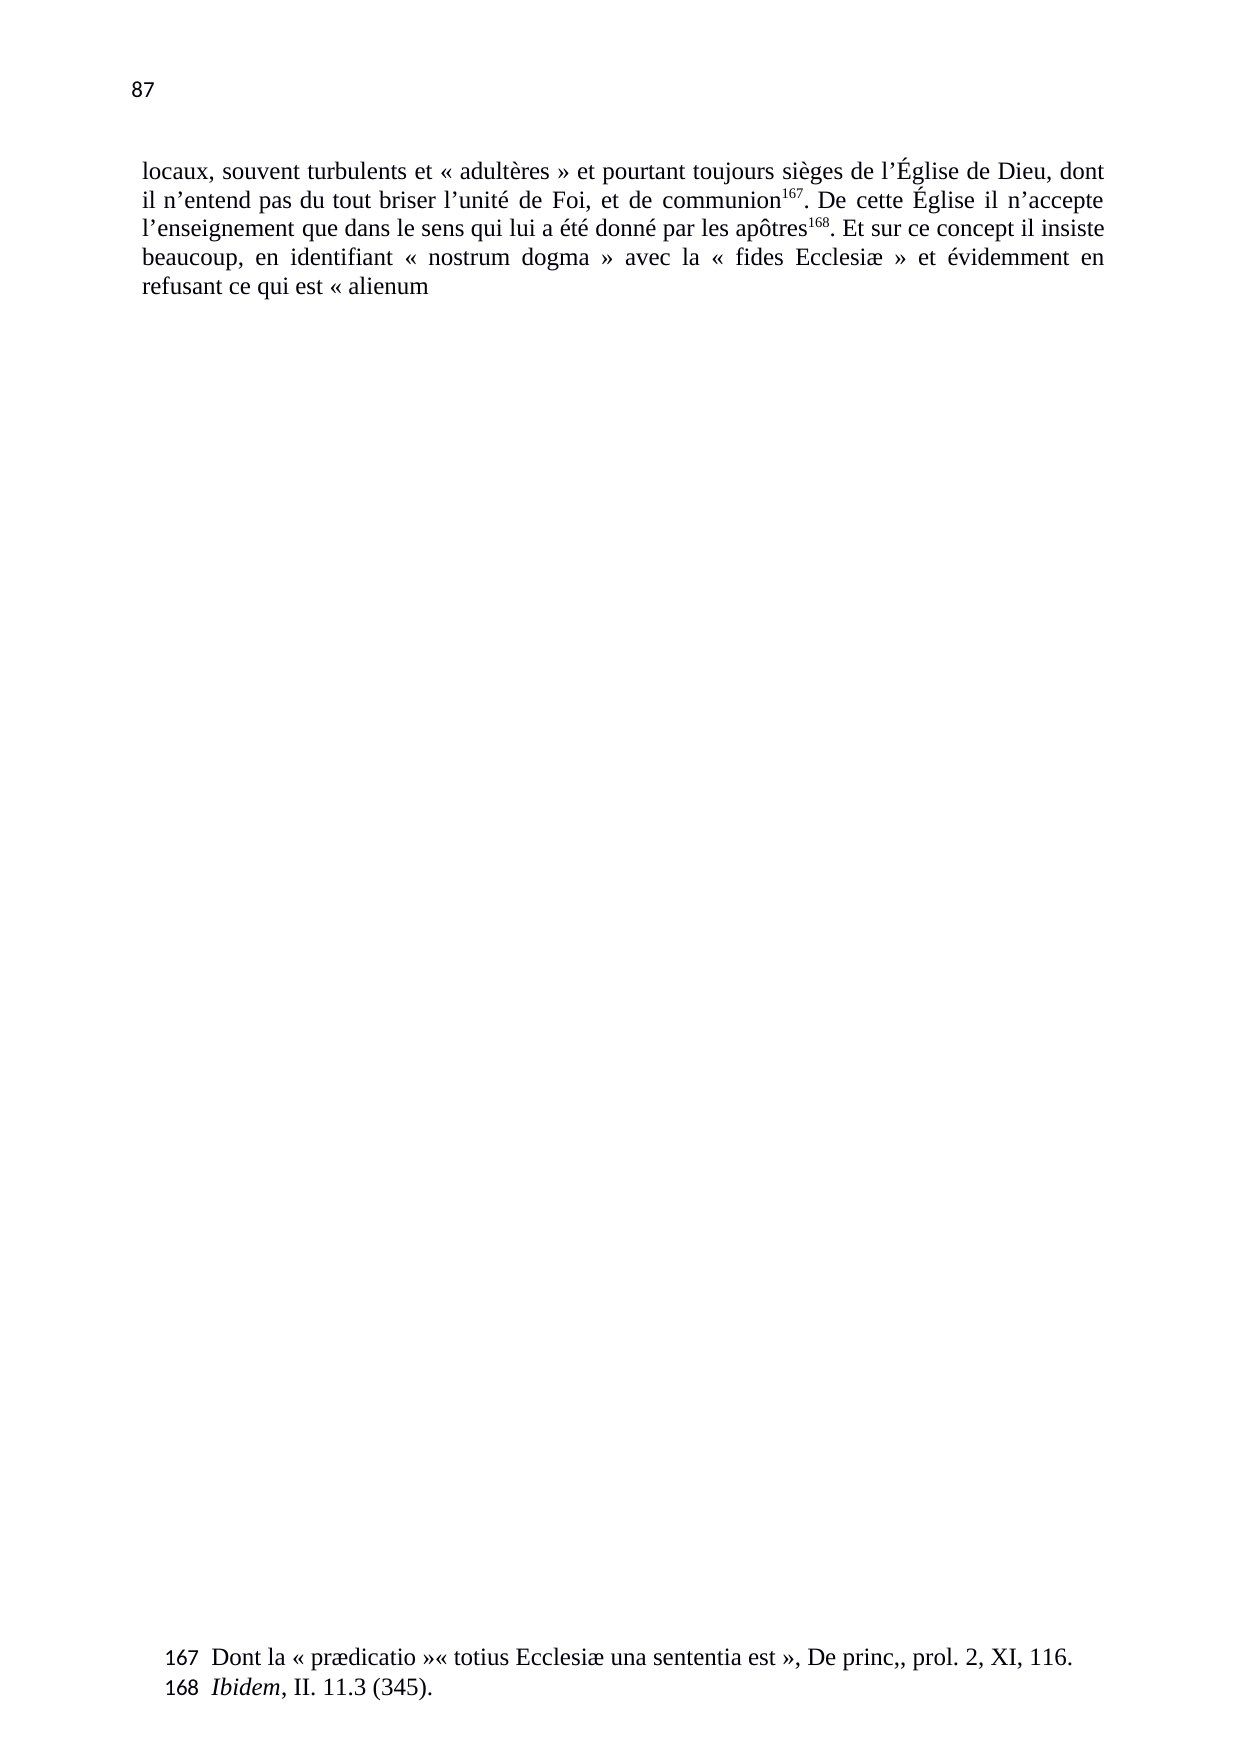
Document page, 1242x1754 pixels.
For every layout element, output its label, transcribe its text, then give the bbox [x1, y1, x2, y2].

text Une phrase comme celle-là, c’est une documentation plus que suffisante de la pensée d’Origène sur la valeur de l’argument examiné. Elle n’est pas la seule, même si les autres ne sont pas très fréquentes. En effet, lui aussi a sa « regula fidei »: « demeurer dans la doctrine proposée dès les origines au moyen de la tradition apostolique et l’enseignement de l’Église et « ne jamais sortir de la tradition ecclésiastique primitive, ne jamais croire quelque chose d’autre en comparaison de ce que les églises de Dieu, au moyen de la succession, nous ont transmis ». Lorsque ce grand Didaskalos parle d’églises au pluriel, il se réfère aux épiscopats locaux, souvent turbulents et « adultères » et pourtant toujours sièges de l’Église de Dieu, dont il n’entend pas du tout briser l’unité de Foi, et de communion. De cette Église il n’accepte l’enseignement que dans le sens qui lui a été donné par les apôtres. Et sur ce concept il insiste beaucoup, en identifiant « nostrum dogma » avec la « fides Ecclesiæ » et évidemment en refusant ce qui est « alienum [142, 156, 1104, 300]
